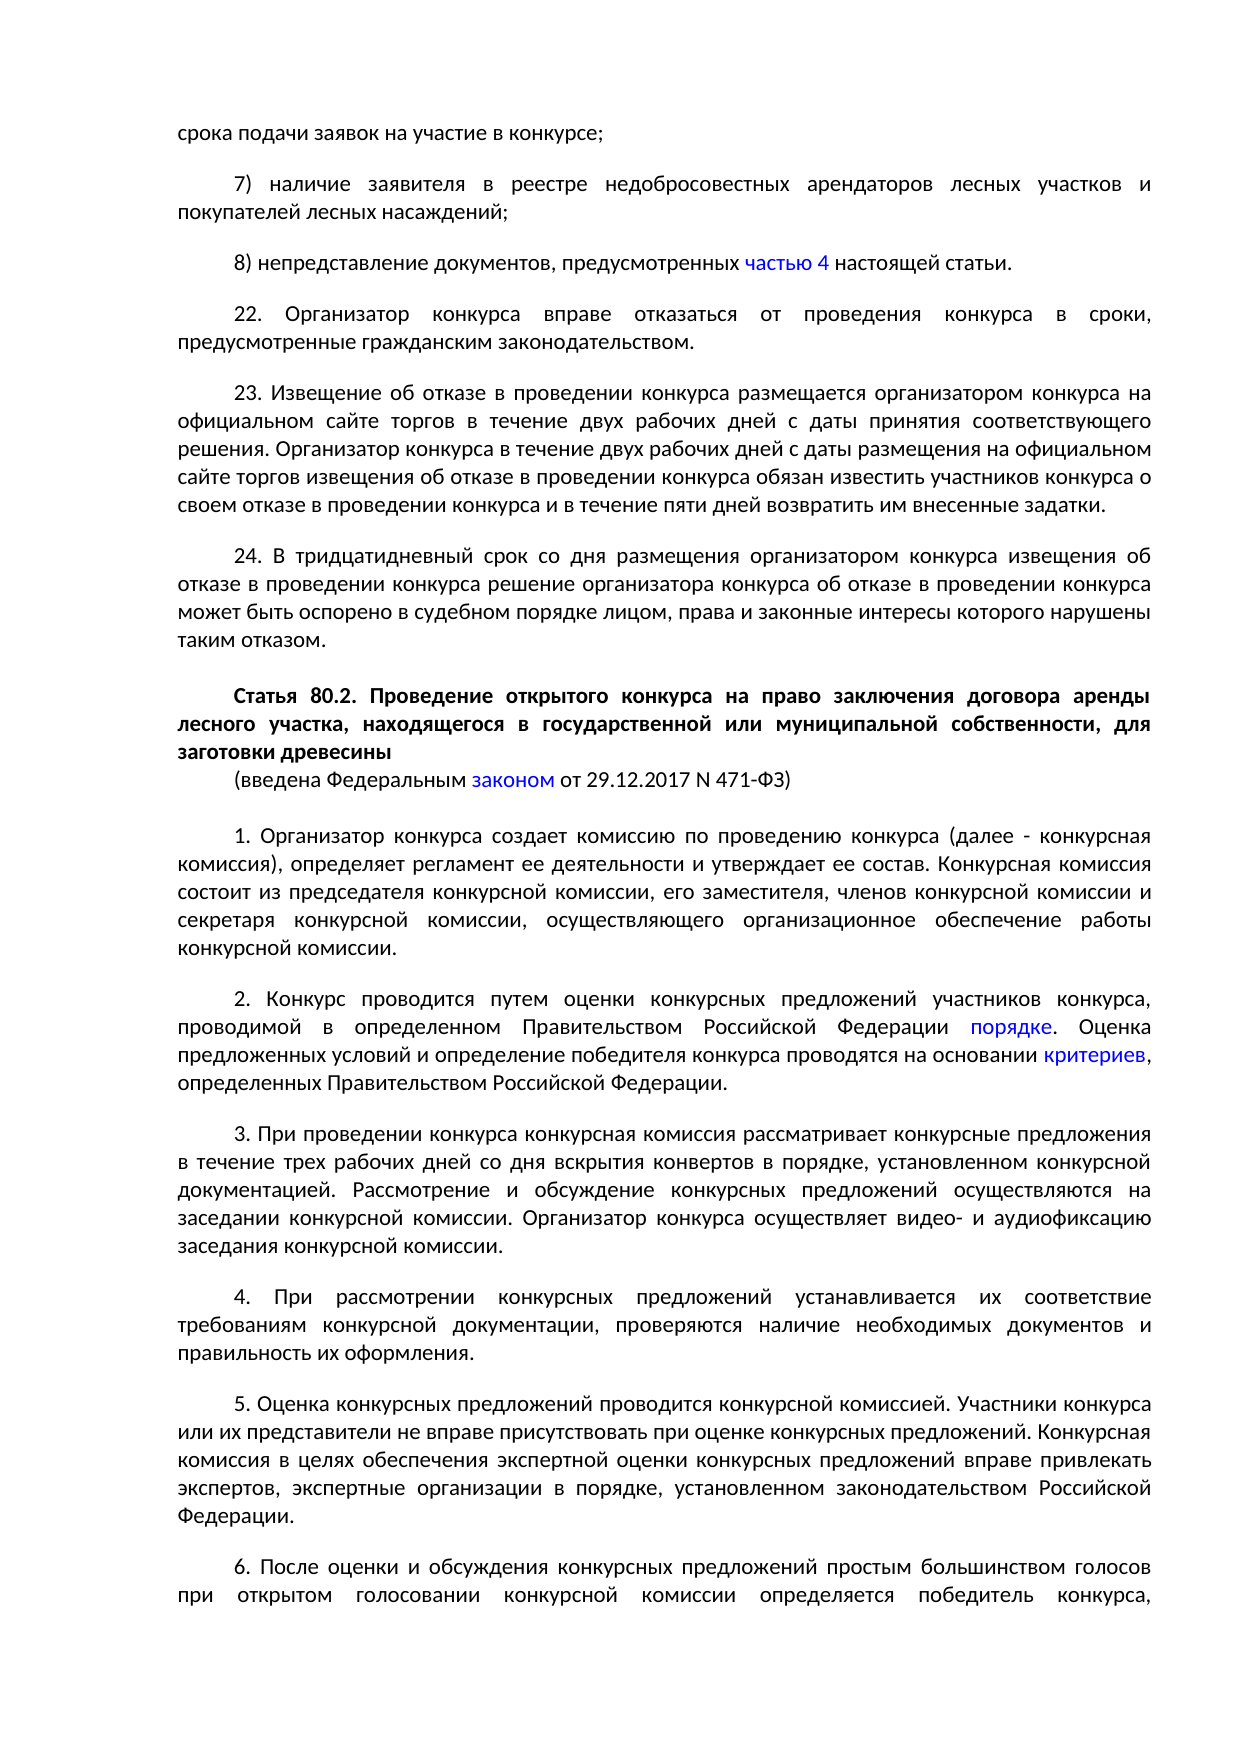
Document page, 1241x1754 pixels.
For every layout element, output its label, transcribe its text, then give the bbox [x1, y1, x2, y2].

text 3. При проведении конкурса конкурсная комиссия рассматривает конкурсные предложения в течение трех рабочих дней со дня вскрытия конвертов в порядке, установленном конкурсной документацией. Рассмотрение и обсуждение конкурсных предложений осуществляются на заседании конкурсной комиссии. Организатор конкурса осуществляет видео- и аудиофиксацию заседания конкурсной комиссии. [177, 1119, 1152, 1259]
text 24. В тридцатидневный срок со дня размещения организатором конкурса извещения об отказе в проведении конкурса решение организатора конкурса об отказе в проведении конкурса может быть оспорено в судебном порядке лицом, права и законные интересы которого нарушены таким отказом. [177, 541, 1152, 653]
text 4. При рассмотрении конкурсных предложений устанавливается их соответствие требованиям конкурсной документации, проверяются наличие необходимых документов и правильность их оформления. [177, 1282, 1152, 1366]
text 7) наличие заявителя в реестре недобросовестных арендаторов лесных участков и покупателей лесных насаждений; [177, 169, 1152, 225]
text 23. Извещение об отказе в проведении конкурса размещается организатором конкурса на официальном сайте торгов в течение двух рабочих дней с даты принятия соответствующего решения. Организатор конкурса в течение двух рабочих дней с даты размещения на официальном сайте торгов извещения об отказе в проведении конкурса обязан известить участников конкурса о своем отказе в проведении конкурса и в течение пяти дней возвратить им внесенные задатки. [177, 378, 1152, 518]
text 8) непредставление документов, предусмотренных частью 4 настоящей статьи. [177, 248, 1152, 276]
text 1. Организатор конкурса создает комиссию по проведению конкурса (далее - конкурсная комиссия), определяет регламент ее деятельности и утверждает ее состав. Конкурсная комиссия состоит из председателя конкурсной комиссии, его заместителя, членов конкурсной комиссии и секретаря конкурсной комиссии, осуществляющего организационное обеспечение работы конкурсной комиссии. [177, 821, 1152, 961]
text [177, 1552, 1152, 1608]
text (введена Федеральным законом от 29.12.2017 N 471-ФЗ) [177, 765, 1152, 793]
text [177, 118, 1152, 146]
text 2. Конкурс проводится путем оценки конкурсных предложений участников конкурса, проводимой в определенном Правительством Российской Федерации порядке. Оценка предложенных условий и определение победителя конкурса проводятся на основании критериев, определенных Правительством Российской Федерации. [177, 984, 1152, 1096]
title Статья 80.2. Проведение открытого конкурса на право заключения договора аренды лесного участка, находящегося в государственной или муниципальной собственности, для заготовки древесины [177, 681, 1152, 765]
text 22. Организатор конкурса вправе отказаться от проведения конкурса в сроки, предусмотренные гражданским законодательством. [177, 299, 1152, 355]
text 5. Оценка конкурсных предложений проводится конкурсной комиссией. Участники конкурса или их представители не вправе присутствовать при оценке конкурсных предложений. Конкурсная комиссия в целях обеспечения экспертной оценки конкурсных предложений вправе привлекать экспертов, экспертные организации в порядке, установленном законодательством Российской Федерации. [177, 1389, 1152, 1529]
